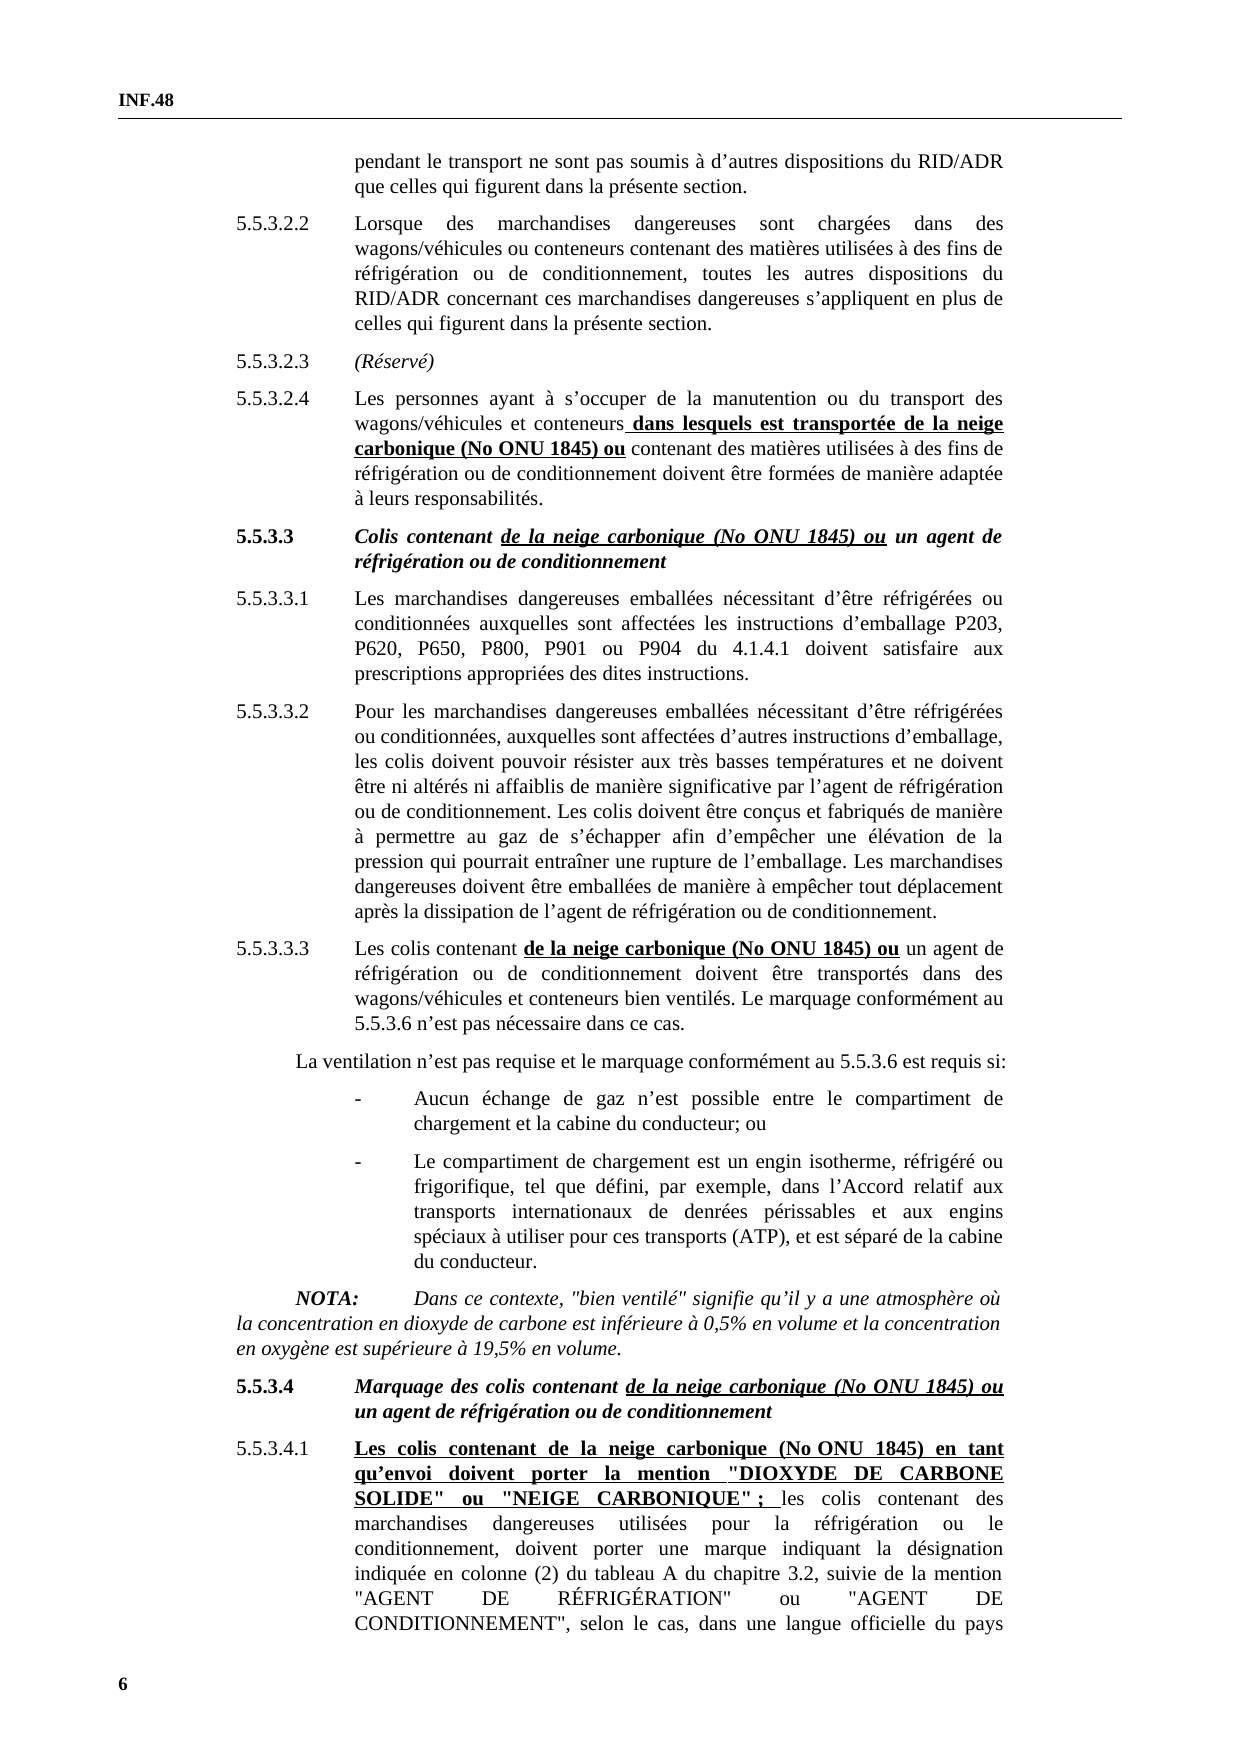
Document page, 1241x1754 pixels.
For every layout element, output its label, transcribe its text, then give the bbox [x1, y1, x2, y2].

text 5.5.3.3.1 Les marchandises dangereuses emballées nécessitant d’être réfrigérées ou conditionnées auxquelles sont affectées les instructions d’emballage P203, P620, P650, P800, P901 ou P904 du 4.1.4.1 doivent satisfaire aux prescriptions appropriées des dites instructions. [236, 585, 1004, 685]
text 5.5.3.3.3 Les colis contenant de la neige carbonique (No ONU 1845) ou un agent de réfrigération ou de conditionnement doivent être transportés dans des wagons/véhicules et conteneurs bien ventilés. Le marquage conformément au 5.5.3.6 n’est pas nécessaire dans ce cas. [236, 935, 1004, 1035]
text 5.5.3.4 Marquage des colis contenant de la neige carbonique (No ONU 1845) ou un agent de réfrigération ou de conditionnement [236, 1373, 1004, 1423]
text La ventilation n’est pas requise et le marquage conformément au 5.5.3.6 est requis si: [236, 1048, 1122, 1073]
text 5.5.3.3 Colis contenant de la neige carbonique (No ONU 1845) ou un agent de réfrigération ou de conditionnement [236, 523, 1004, 573]
text 5.5.3.2.3 (Réservé) [236, 348, 1004, 373]
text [236, 148, 1004, 198]
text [236, 1435, 1004, 1635]
text NOTA: Dans ce contexte, "bien ventilé" signifie qu’il y a une atmosphère où la concentration en dioxyde de carbone est inférieure à 0,5% en volume et la concentration en oxygène est supérieure à 19,5% en volume. [236, 1285, 1004, 1360]
text 5.5.3.2.2 Lorsque des marchandises dangereuses sont chargées dans des wagons/véhicules ou conteneurs contenant des matières utilisées à des fins de réfrigération ou de conditionnement, toutes les autres dispositions du RID/ADR concernant ces marchandises dangereuses s’appliquent en plus de celles qui figurent dans la présente section. [236, 210, 1004, 335]
text 5.5.3.2.4 Les personnes ayant à s’occuper de la manutention ou du transport des wagons/véhicules et conteneurs dans lesquels est transportée de la neige carbonique (No ONU 1845) ou contenant des matières utilisées à des fins de réfrigération ou de conditionnement doivent être formées de manière adaptée à leurs responsabilités. [236, 385, 1004, 510]
text - Aucun échange de gaz n’est possible entre le compartiment de chargement et la cabine du conducteur; ou [354, 1085, 1004, 1135]
text - Le compartiment de chargement est un engin isotherme, réfrigéré ou frigorifique, tel que défini, par exemple, dans l’Accord relatif aux transports internationaux de denrées périssables et aux engins spéciaux à utiliser pour ces transports (ATP), et est séparé de la cabine du conducteur. [354, 1148, 1004, 1273]
text 5.5.3.3.2 Pour les marchandises dangereuses emballées nécessitant d’être réfrigérées ou conditionnées, auxquelles sont affectées d’autres instructions d’emballage, les colis doivent pouvoir résister aux très basses températures et ne doivent être ni altérés ni affaiblis de manière significative par l’agent de réfrigération ou de conditionnement. Les colis doivent être conçus et fabriqués de manière à permettre au gaz de s’échapper afin d’empêcher une élévation de la pression qui pourrait entraîner une rupture de l’emballage. Les marchandises dangereuses doivent être emballées de manière à empêcher tout déplacement après la dissipation de l’agent de réfrigération ou de conditionnement. [236, 698, 1004, 923]
